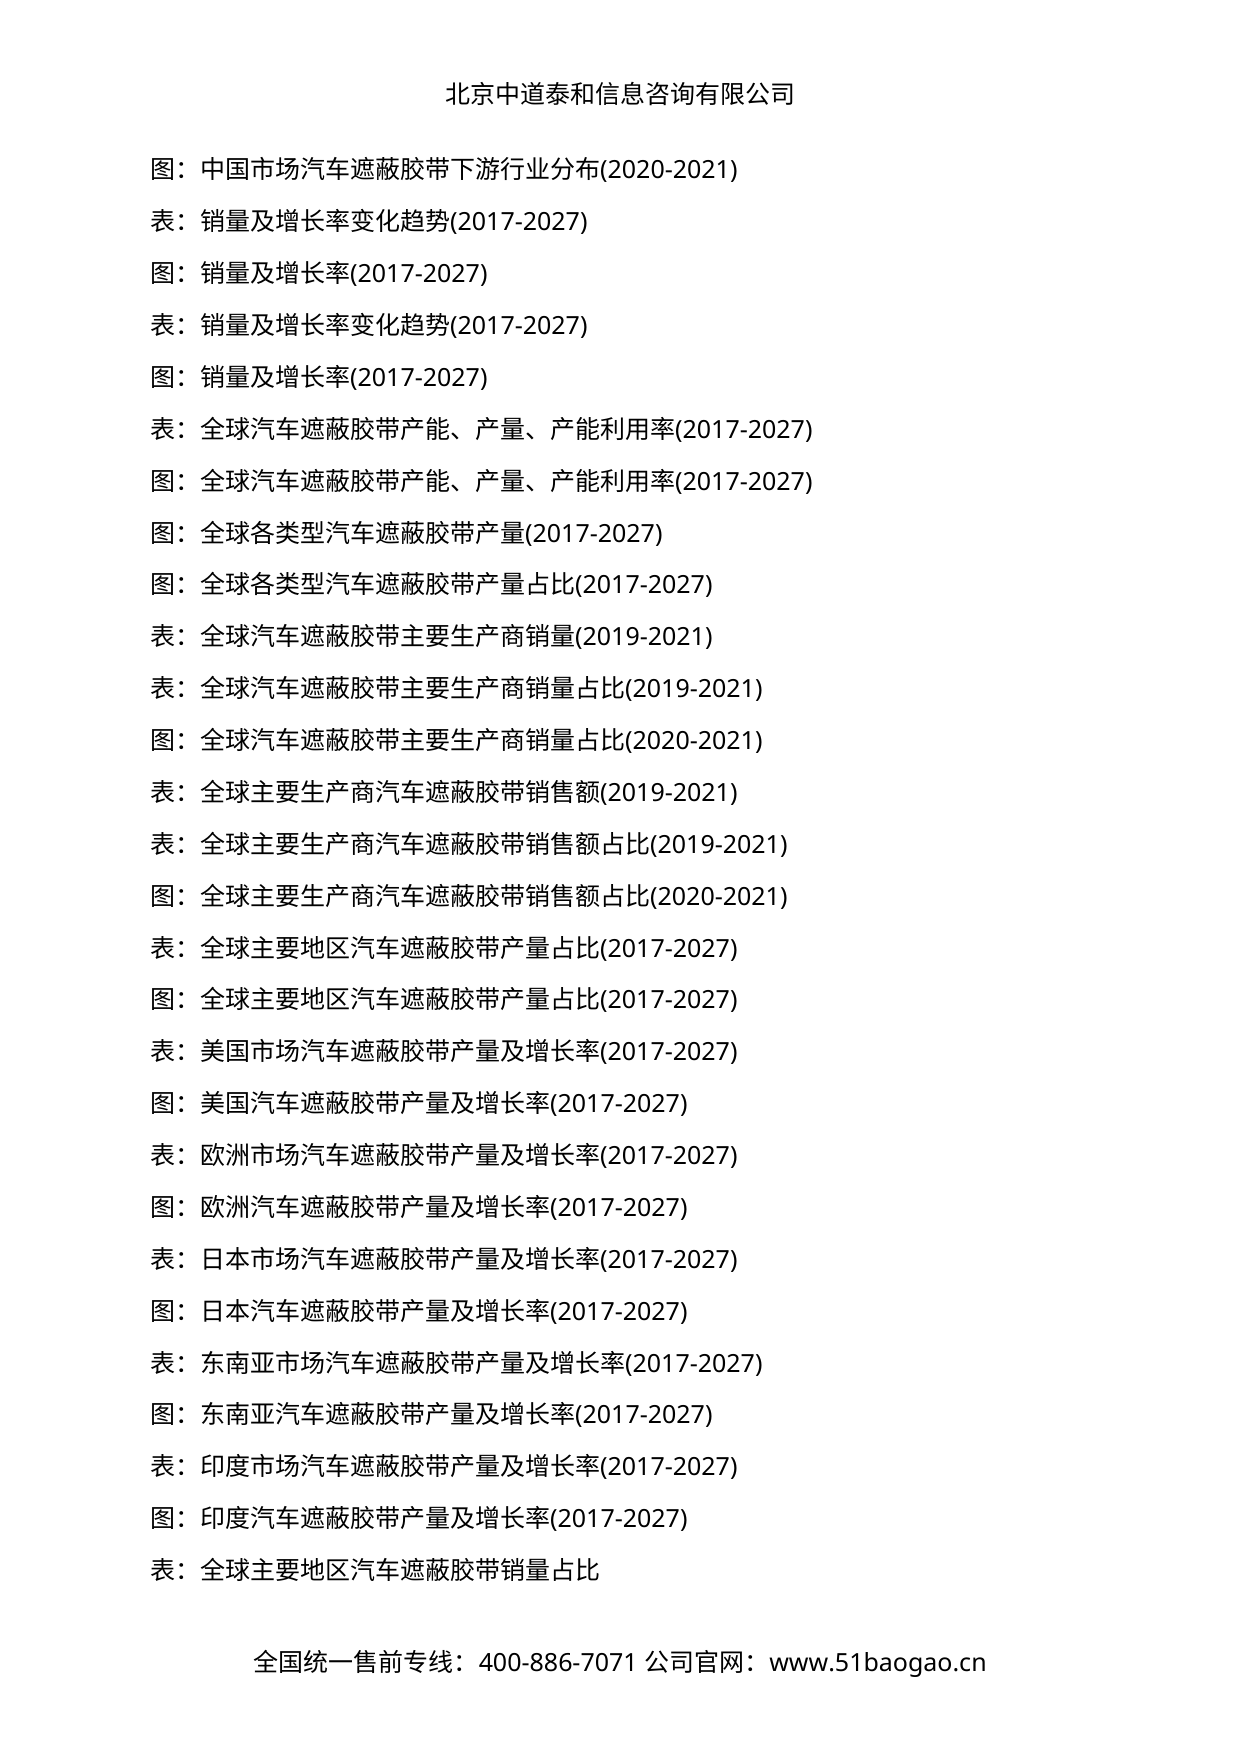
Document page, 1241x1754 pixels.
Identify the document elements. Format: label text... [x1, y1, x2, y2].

text 表：东南亚市场汽车遮蔽胶带产量及增长率(2017-2027) [150, 1343, 1090, 1379]
text 表：销量及增长率变化趋势(2017-2027) [150, 202, 1090, 238]
text 表：美国市场汽车遮蔽胶带产量及增长率(2017-2027) [150, 1032, 1090, 1068]
text 表：全球汽车遮蔽胶带产能、产量、产能利用率(2017-2027) [150, 409, 1090, 446]
text 表：全球主要地区汽车遮蔽胶带销量占比 [150, 1551, 1090, 1587]
text 图：销量及增长率(2017-2027) [150, 254, 1090, 290]
text 表：销量及增长率变化趋势(2017-2027) [150, 306, 1090, 342]
text 图：中国市场汽车遮蔽胶带下游行业分布(2020-2021) [150, 150, 1090, 186]
text 图：美国汽车遮蔽胶带产量及增长率(2017-2027) [150, 1084, 1090, 1120]
text 图：全球各类型汽车遮蔽胶带产量(2017-2027) [150, 513, 1090, 549]
text 表：全球主要地区汽车遮蔽胶带产量占比(2017-2027) [150, 928, 1090, 964]
text 表：全球汽车遮蔽胶带主要生产商销量(2019-2021) [150, 617, 1090, 653]
text 表：全球主要生产商汽车遮蔽胶带销售额占比(2019-2021) [150, 824, 1090, 861]
text 表：日本市场汽车遮蔽胶带产量及增长率(2017-2027) [150, 1239, 1090, 1276]
text 图：全球汽车遮蔽胶带产能、产量、产能利用率(2017-2027) [150, 461, 1090, 497]
text 表：印度市场汽车遮蔽胶带产量及增长率(2017-2027) [150, 1447, 1090, 1483]
text 图：全球汽车遮蔽胶带主要生产商销量占比(2020-2021) [150, 721, 1090, 757]
text 图：日本汽车遮蔽胶带产量及增长率(2017-2027) [150, 1291, 1090, 1327]
text 图：全球各类型汽车遮蔽胶带产量占比(2017-2027) [150, 565, 1090, 601]
text 图：印度汽车遮蔽胶带产量及增长率(2017-2027) [150, 1499, 1090, 1535]
text 图：全球主要地区汽车遮蔽胶带产量占比(2017-2027) [150, 980, 1090, 1016]
text 表：全球主要生产商汽车遮蔽胶带销售额(2019-2021) [150, 772, 1090, 809]
text 图：全球主要生产商汽车遮蔽胶带销售额占比(2020-2021) [150, 876, 1090, 912]
text 图：销量及增长率(2017-2027) [150, 357, 1090, 394]
text 表：欧洲市场汽车遮蔽胶带产量及增长率(2017-2027) [150, 1136, 1090, 1172]
text 图：东南亚汽车遮蔽胶带产量及增长率(2017-2027) [150, 1395, 1090, 1431]
text 表：全球汽车遮蔽胶带主要生产商销量占比(2019-2021) [150, 669, 1090, 705]
text 图：欧洲汽车遮蔽胶带产量及增长率(2017-2027) [150, 1187, 1090, 1224]
